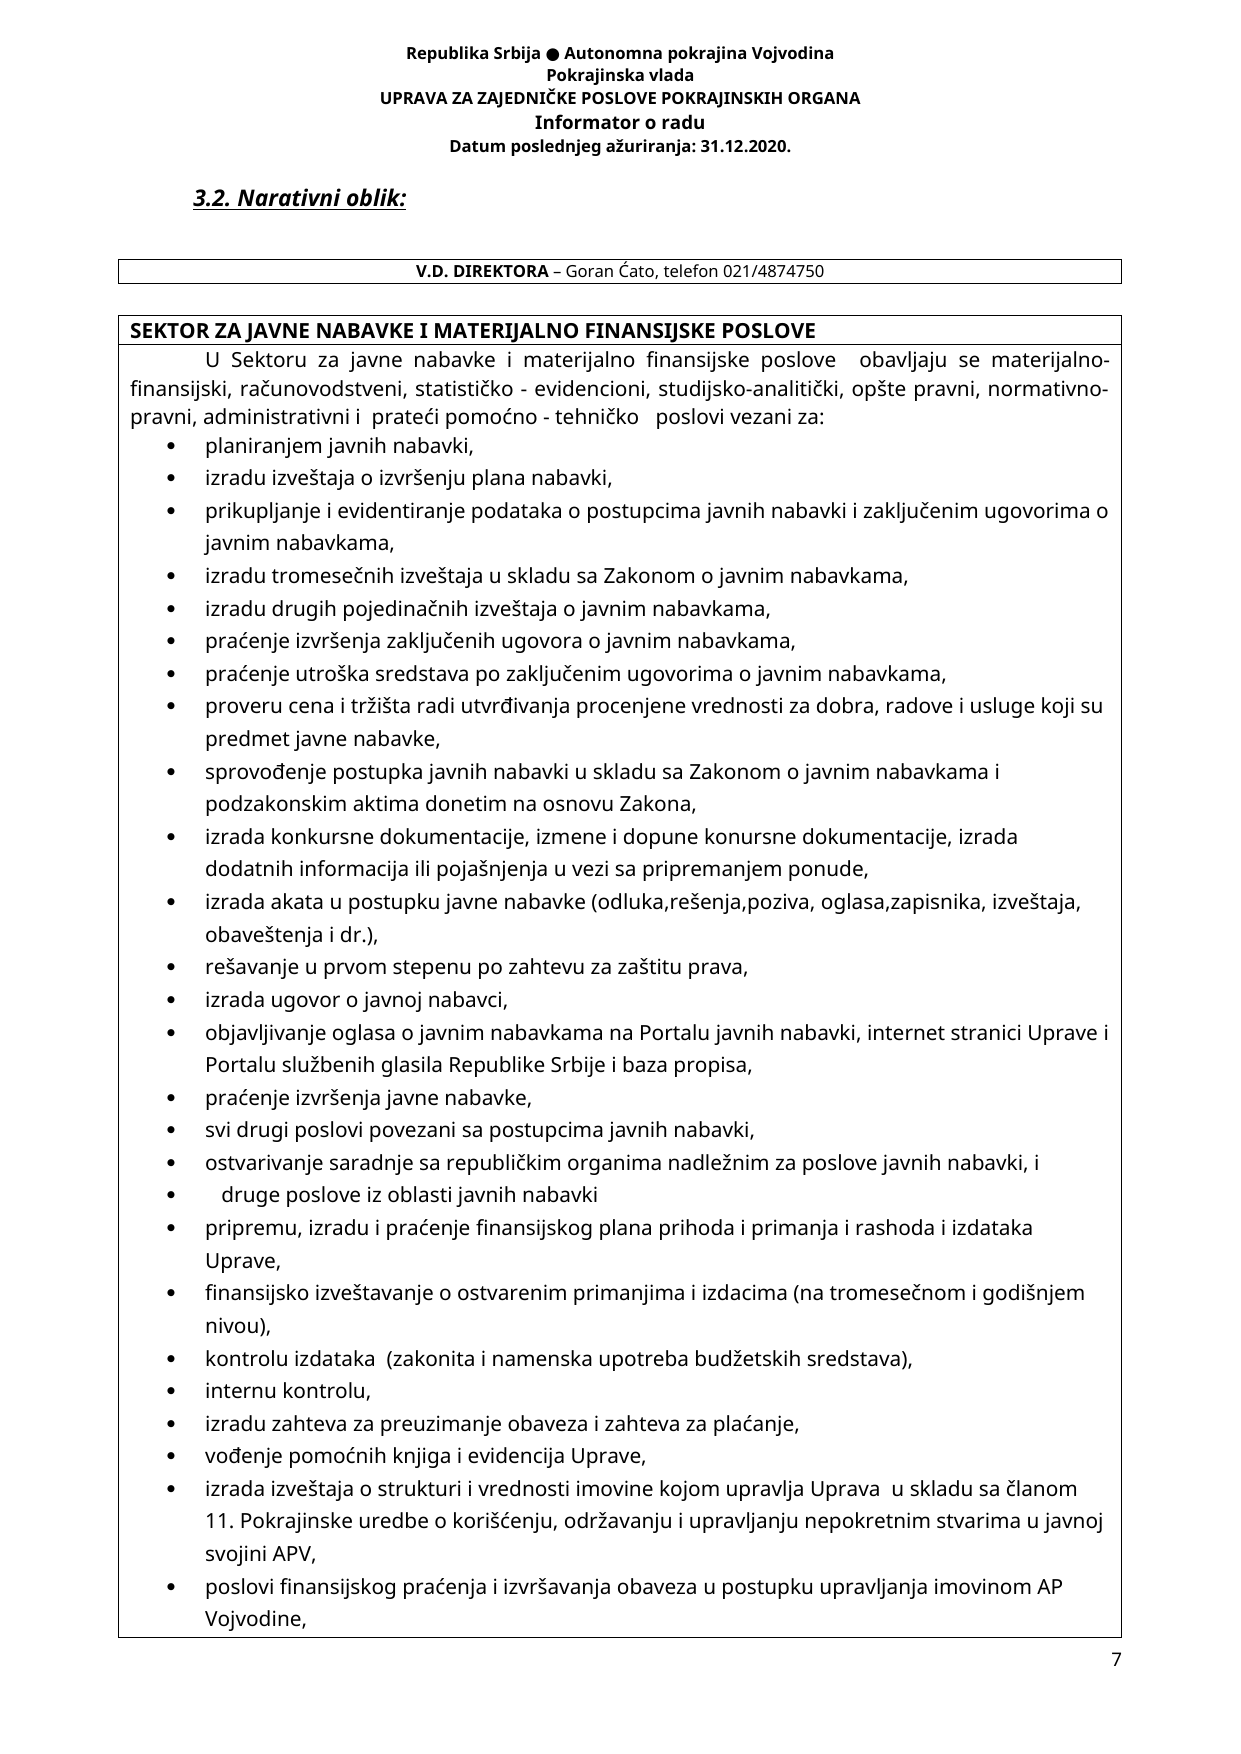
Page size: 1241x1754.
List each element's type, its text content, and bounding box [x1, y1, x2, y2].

table_header V.D. DIREKTORA – Goran Ćato, telefon 021/4874750 [119, 260, 1121, 283]
text 3.2. Narativni oblik: [118, 182, 1122, 213]
table_header SEKTOR ZA JAVNE NABAVKE I MATERIJALNO FINANSIJSKE POSLOVE [119, 316, 1121, 344]
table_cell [119, 345, 1121, 1637]
